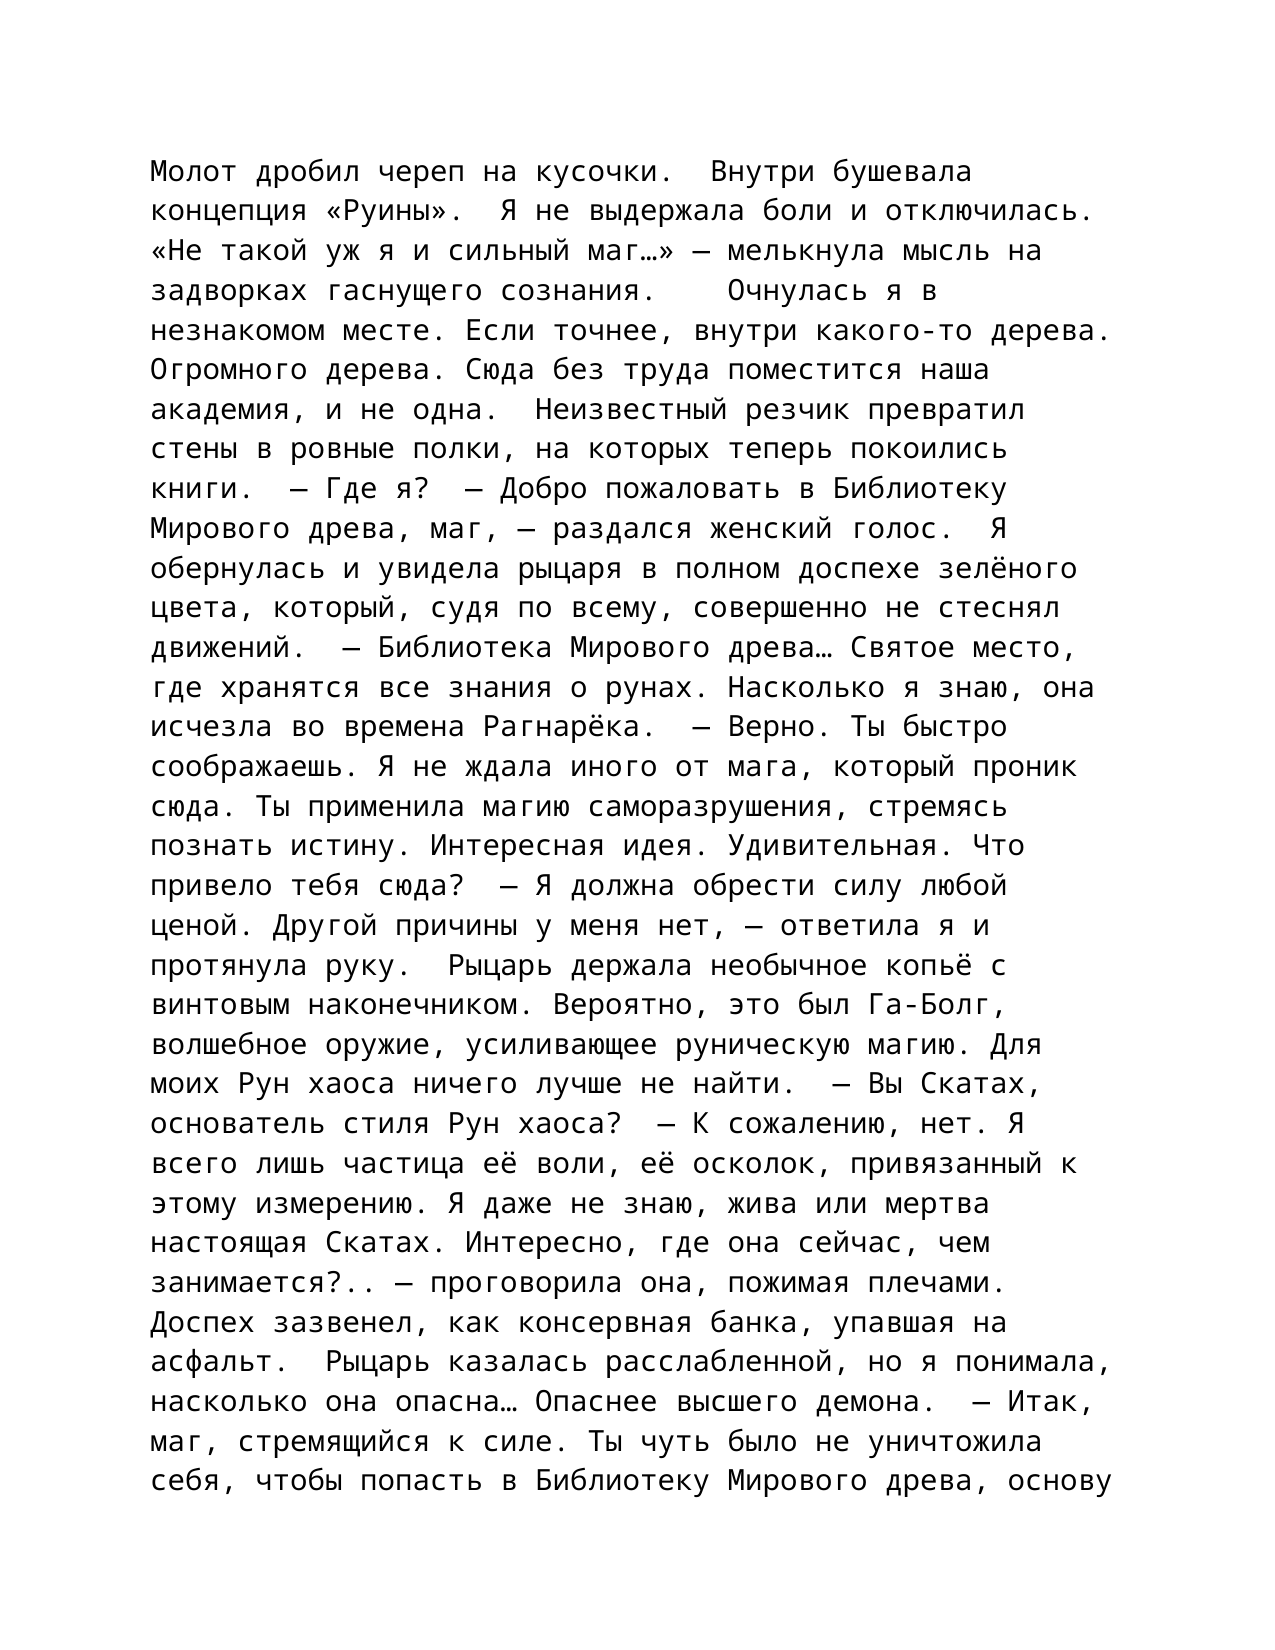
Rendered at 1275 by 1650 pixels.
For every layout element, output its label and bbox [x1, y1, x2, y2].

text [150, 150, 1125, 1499]
